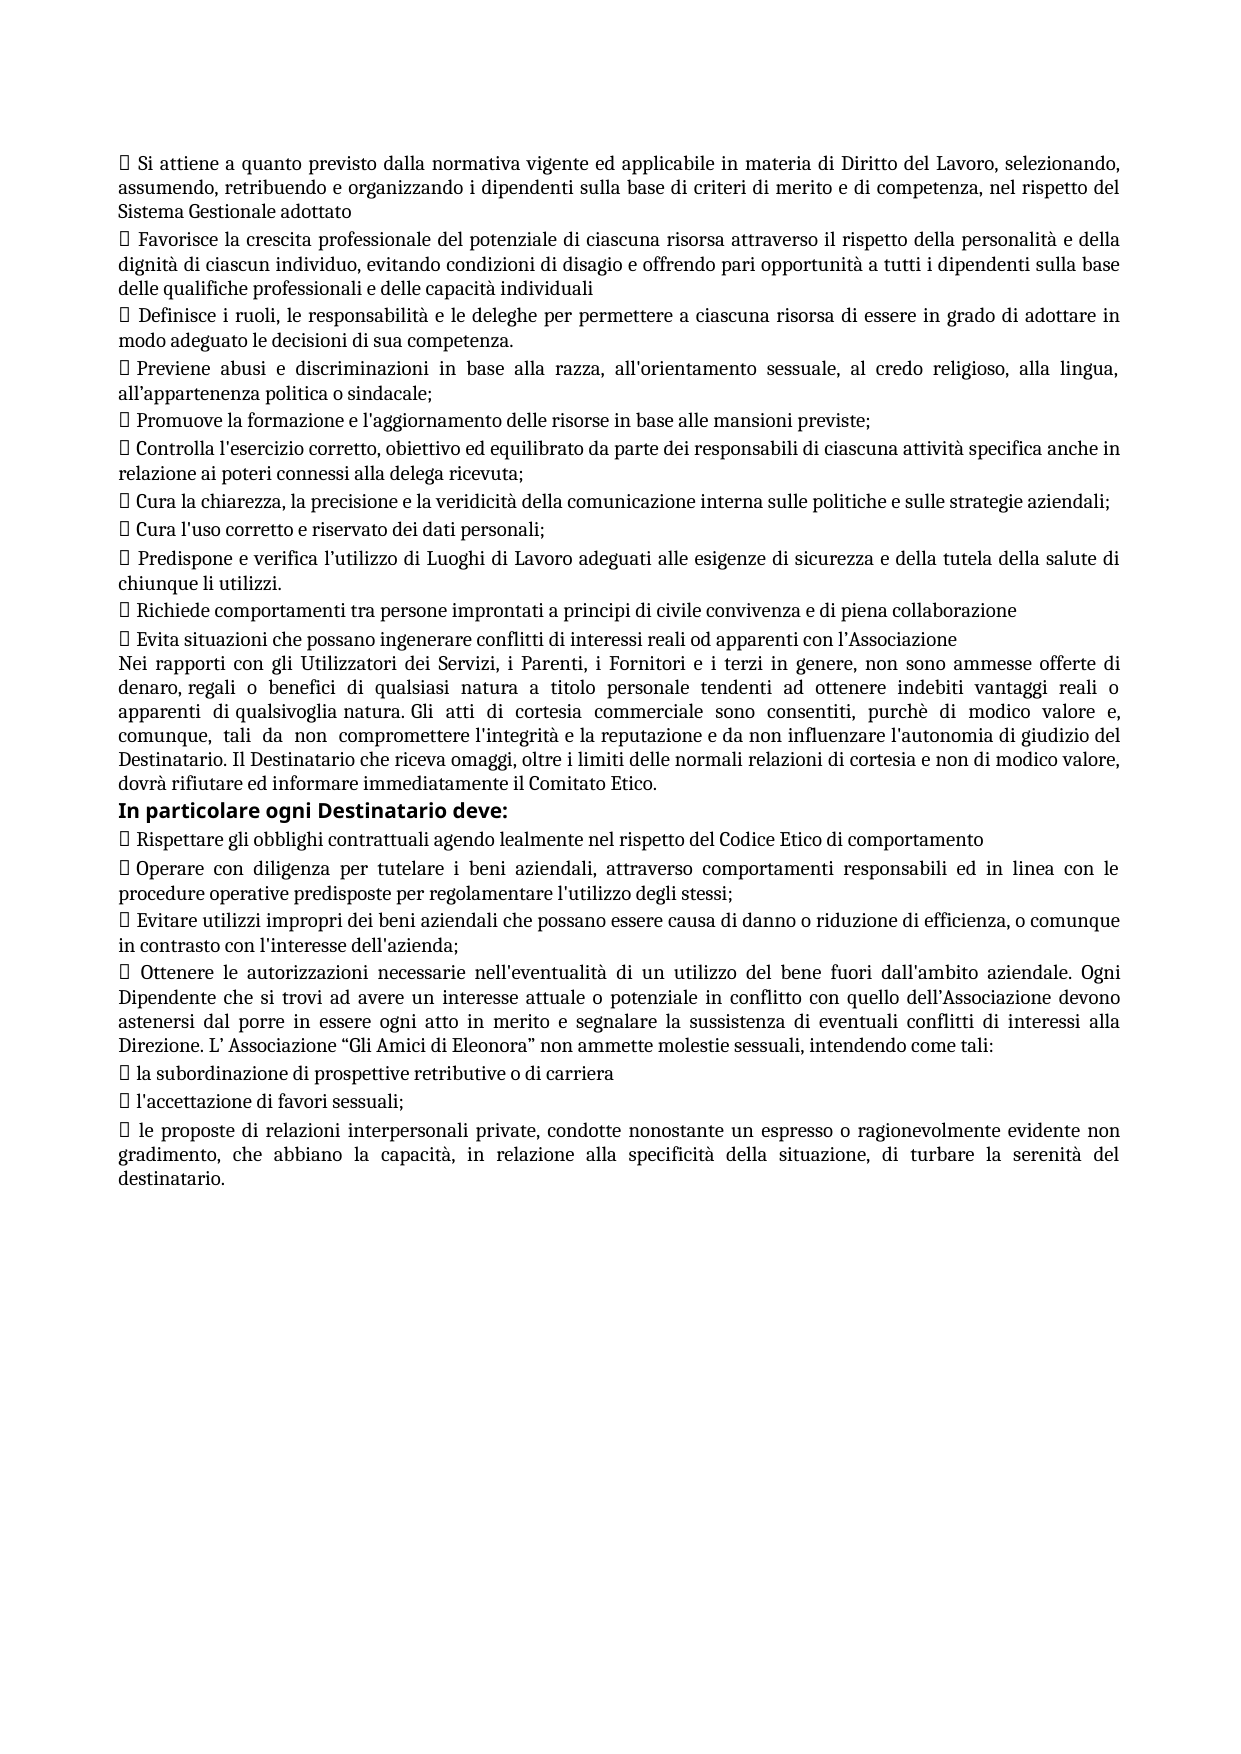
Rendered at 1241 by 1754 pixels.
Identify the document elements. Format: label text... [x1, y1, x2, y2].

text  Rispettare gli obblighi contrattuali agendo lealmente nel rispetto del Codice Etico di comportamento [118, 824, 1122, 853]
text Nei rapporti con gli Utilizzatori dei Servizi, i Parenti, i Fornitori e i terzi in genere, non sono ammesse offerte di denaro, regali o benefici di qualsiasi natura a titolo personale tendenti ad ottenere indebiti vantaggi reali o apparenti di qualsivoglia natura. Gli atti di cortesia commerciale sono consentiti, purchè di modico valore e, comunque, tali da non compromettere l'integrità e la reputazione e da non influenzare l'autonomia di giudizio del Destinatario. Il Destinatario che riceva omaggi, oltre i limiti delle normali relazioni di cortesia e non di modico valore, dovrà rifiutare ed informare immediatamente il Comitato Etico. [118, 652, 1122, 796]
text  Richiede comportamenti tra persone improntati a principi di civile convivenza e di piena collaborazione [118, 595, 1122, 624]
text  Si attiene a quanto previsto dalla normativa vigente ed applicabile in materia di Diritto del Lavoro, selezionando, assumendo, retribuendo e organizzando i dipendenti sulla base di criteri di merito e di competenza, nel rispetto del Sistema Gestionale adottato [118, 148, 1122, 224]
text  Cura l'uso corretto e riservato dei dati personali; [118, 514, 1122, 543]
text  l'accettazione di favori sessuali; [118, 1086, 1122, 1115]
text  Evitare utilizzi impropri dei beni aziendali che possano essere causa di danno o riduzione di efficienza, o comunque in contrasto con l'interesse dell'azienda; [118, 905, 1122, 957]
text  Favorisce la crescita professionale del potenziale di ciascuna risorsa attraverso il rispetto della personalità e della dignità di ciascun individuo, evitando condizioni di disagio e offrendo pari opportunità a tutti i dipendenti sulla base delle qualifiche professionali e delle capacità individuali [118, 224, 1122, 300]
text  Previene abusi e discriminazioni in base alla razza, all'orientamento sessuale, al credo religioso, alla lingua, all’appartenenza politica o sindacale; [118, 353, 1122, 405]
text  Cura la chiarezza, la precisione e la veridicità della comunicazione interna sulle politiche e sulle strategie aziendali; [118, 486, 1122, 514]
text  la subordinazione di prospettive retributive o di carriera [118, 1058, 1122, 1086]
text  Predispone e verifica l’utilizzo di Luoghi di Lavoro adeguati alle esigenze di sicurezza e della tutela della salute di chiunque li utilizzi. [118, 543, 1122, 595]
text  Definisce i ruoli, le responsabilità e le deleghe per permettere a ciascuna risorsa di essere in grado di adottare in modo adeguato le decisioni di sua competenza. [118, 300, 1122, 353]
text  Promuove la formazione e l'aggiornamento delle risorse in base alle mansioni previste; [118, 405, 1122, 433]
text  le proposte di relazioni interpersonali private, condotte nonostante un espresso o ragionevolmente evidente non gradimento, che abbiano la capacità, in relazione alla specificità della situazione, di turbare la serenità del destinatario. [118, 1115, 1122, 1191]
text In particolare ogni Destinatario deve: [118, 796, 1122, 824]
text  Operare con diligenza per tutelare i beni aziendali, attraverso comportamenti responsabili ed in linea con le procedure operative predisposte per regolamentare l'utilizzo degli stessi; [118, 853, 1122, 905]
text  Evita situazioni che possano ingenerare conflitti di interessi reali od apparenti con l’Associazione [118, 624, 1122, 652]
text  Ottenere le autorizzazioni necessarie nell'eventualità di un utilizzo del bene fuori dall'ambito aziendale. Ogni Dipendente che si trovi ad avere un interesse attuale o potenziale in conflitto con quello dell’Associazione devono astenersi dal porre in essere ogni atto in merito e segnalare la sussistenza di eventuali conflitti di interessi alla Direzione. L’ Associazione “Gli Amici di Eleonora” non ammette molestie sessuali, intendendo come tali: [118, 957, 1122, 1058]
text  Controlla l'esercizio corretto, obiettivo ed equilibrato da parte dei responsabili di ciascuna attività specifica anche in relazione ai poteri connessi alla delega ricevuta; [118, 433, 1122, 486]
